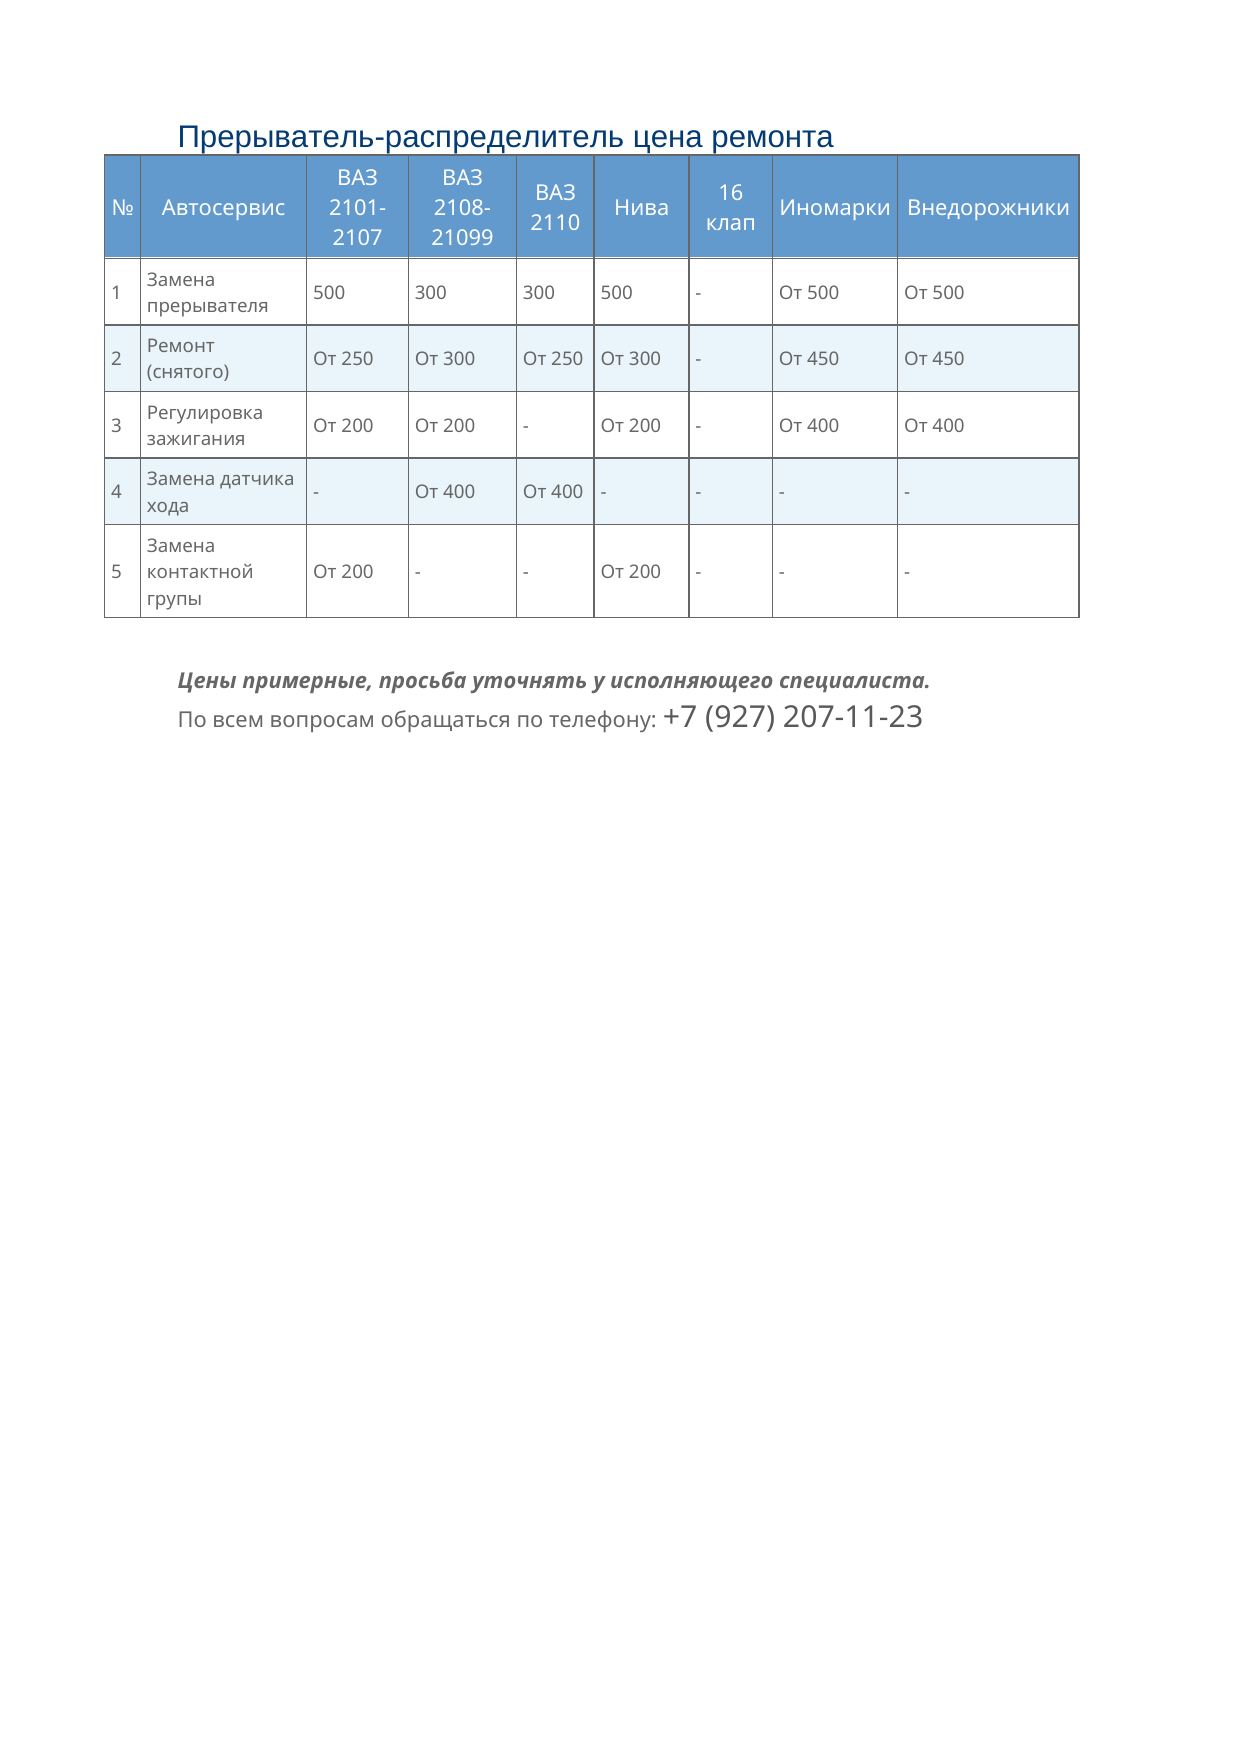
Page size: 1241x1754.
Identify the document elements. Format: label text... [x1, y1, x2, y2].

table_header ВАЗ 2110 [517, 156, 593, 257]
table_cell 300 [517, 259, 593, 324]
table_cell - [307, 459, 408, 524]
table_cell Ремонт (снятого) [141, 326, 306, 391]
table_cell Замена контактной групы [141, 525, 306, 617]
table_cell 500 [595, 259, 688, 324]
table_cell 4 [105, 459, 140, 524]
table_cell - [690, 525, 772, 617]
text По всем вопросам обращаться по телефону: +7 (927) 207-11-23 [177, 695, 1152, 736]
table_cell От 450 [898, 326, 1078, 391]
table_cell - [690, 392, 772, 457]
table_cell От 200 [409, 392, 516, 457]
table_cell 500 [307, 259, 408, 324]
table_cell От 400 [898, 392, 1078, 457]
table_header ВАЗ 2108-21099 [409, 156, 516, 257]
table_cell От 300 [595, 326, 688, 391]
table_cell Регулировка зажигания [141, 392, 306, 457]
table_cell 3 [105, 392, 140, 457]
table_cell От 200 [595, 392, 688, 457]
table_cell Замена прерывателя [141, 259, 306, 324]
table_cell От 300 [409, 326, 516, 391]
table_cell - [690, 326, 772, 391]
table_cell От 400 [773, 392, 897, 457]
table_cell - [690, 259, 772, 324]
table_cell Замена датчика хода [141, 459, 306, 524]
table_cell - [690, 459, 772, 524]
table_cell - [517, 392, 593, 457]
table_header № [105, 156, 140, 257]
table_cell От 400 [517, 459, 593, 524]
table_cell - [898, 459, 1078, 524]
table_cell - [773, 525, 897, 617]
table_cell - [773, 459, 897, 524]
table_cell - [517, 525, 593, 617]
table_cell - [595, 459, 688, 524]
table_cell 2 [105, 326, 140, 391]
table_header Автосервис [141, 156, 306, 257]
table_header ВАЗ 2101-2107 [307, 156, 408, 257]
table_cell От 400 [409, 459, 516, 524]
table_cell От 250 [517, 326, 593, 391]
table_header Внедорожники [898, 156, 1078, 257]
table_cell От 500 [773, 259, 897, 324]
table_header Иномарки [773, 156, 897, 257]
table_cell От 200 [307, 525, 408, 617]
table_cell 300 [409, 259, 516, 324]
table_cell 5 [105, 525, 140, 617]
table_cell От 250 [307, 326, 408, 391]
table_cell От 200 [595, 525, 688, 617]
table_header 16 клап [690, 156, 772, 257]
table_cell - [898, 525, 1078, 617]
text Прерыватель-распределитель цена ремонта [177, 118, 1152, 154]
text Цены примерные, просьба уточнять у исполняющего специалиста. [177, 665, 1152, 695]
table_cell От 500 [898, 259, 1078, 324]
table_cell От 200 [307, 392, 408, 457]
table_header Нива [595, 156, 688, 257]
table_cell - [409, 525, 516, 617]
table_cell От 450 [773, 326, 897, 391]
table_cell 1 [105, 259, 140, 324]
